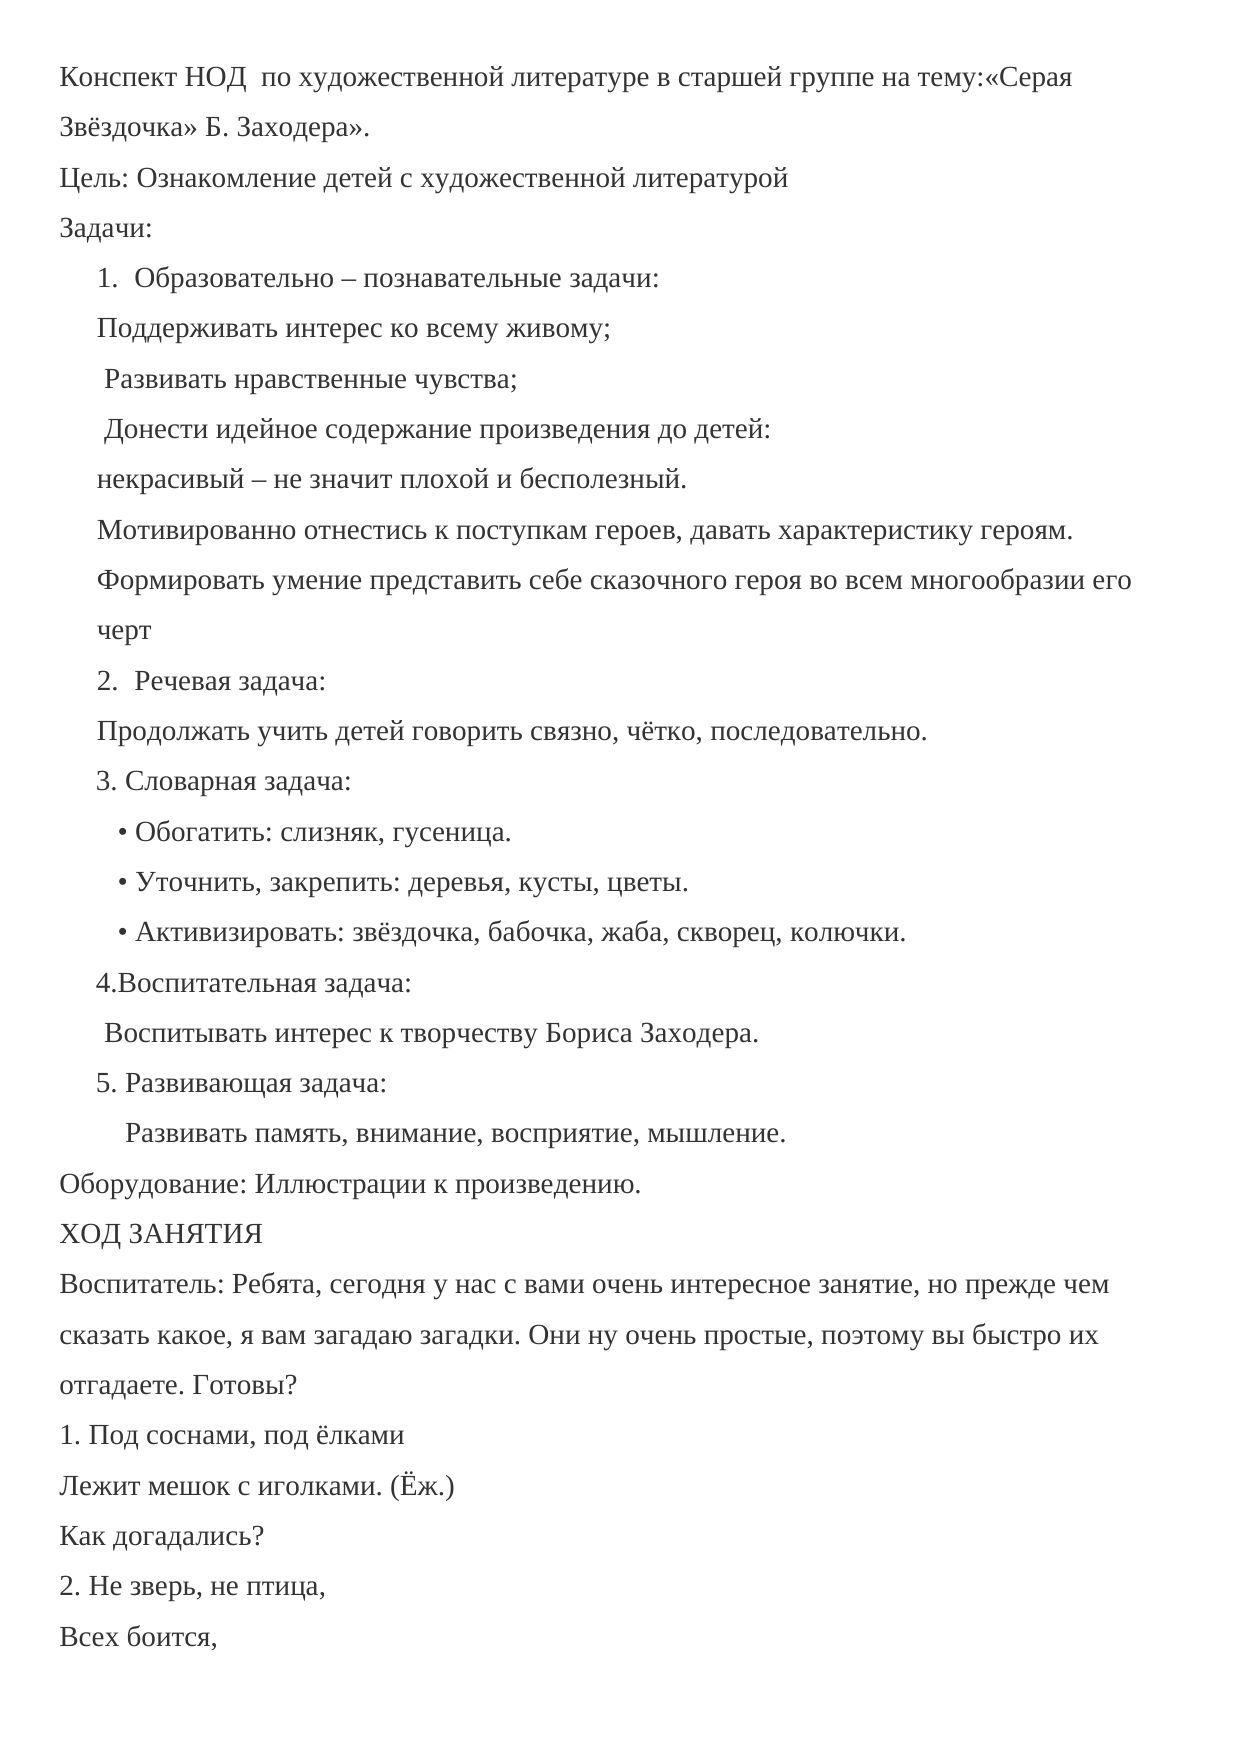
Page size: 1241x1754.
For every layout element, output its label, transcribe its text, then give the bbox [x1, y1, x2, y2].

text 3. Словарная задача: [59, 763, 1181, 797]
text Конспект НОД по художественной литературе в старшей группе на тему:«Серая Звёздочка» Б. Заходера». [59, 59, 1181, 143]
text Цель: Ознакомление детей с художественной литературой [59, 160, 1181, 193]
text Мотивированно отнестись к поступкам героев, давать характеристику героям. [97, 512, 1181, 545]
list Речевая задача: [97, 663, 1181, 696]
text Оборудование: Иллюстрации к произведению. [59, 1166, 1181, 1199]
text Задачи: [59, 210, 1181, 243]
text Как догадались? [59, 1518, 1181, 1552]
text 2. Не зверь, не птица, [59, 1568, 1181, 1602]
text Всех боится, [59, 1619, 1181, 1652]
text Воспитатель: Ребята, сегодня у нас с вами очень интересное занятие, но прежде чем сказать какое, я вам загадаю загадки. Они ну очень простые, поэтому вы быстро их отгадаете. Готовы? [59, 1267, 1181, 1401]
text Воспитывать интерес к творчеству Бориса Заходера. [97, 1015, 1181, 1048]
text 1. Под соснами, под ёлками [59, 1417, 1181, 1451]
text • Уточнить, закрепить: деревья, кусты, цветы. [59, 864, 1181, 898]
text • Активизировать: звёздочка, бабочка, жаба, скворец, колючки. [59, 914, 1181, 948]
text 5. Развивающая задача: [59, 1065, 1181, 1099]
text некрасивый – не значит плохой и бесполезный. [97, 462, 1181, 495]
text Продолжать учить детей говорить связно, чётко, последовательно. [97, 713, 1181, 747]
text ХОД ЗАНЯТИЯ [59, 1216, 1181, 1250]
text Развивать память, внимание, восприятие, мышление. [59, 1116, 1181, 1149]
text • Обогатить: слизняк, гусеница. [59, 814, 1181, 847]
text Формировать умение представить себе сказочного героя во всем многообразии его черт [97, 562, 1181, 646]
text Донести идейное содержание произведения до детей: [97, 411, 1181, 445]
text Поддерживать интерес ко всему живому; [97, 311, 1181, 344]
list Образовательно – познавательные задачи: [97, 260, 1181, 294]
text Развивать нравственные чувства; [97, 361, 1181, 394]
text Лежит мешок с иголками. (Ёж.) [59, 1468, 1181, 1501]
text 4.Воспитательная задача: [59, 965, 1181, 998]
